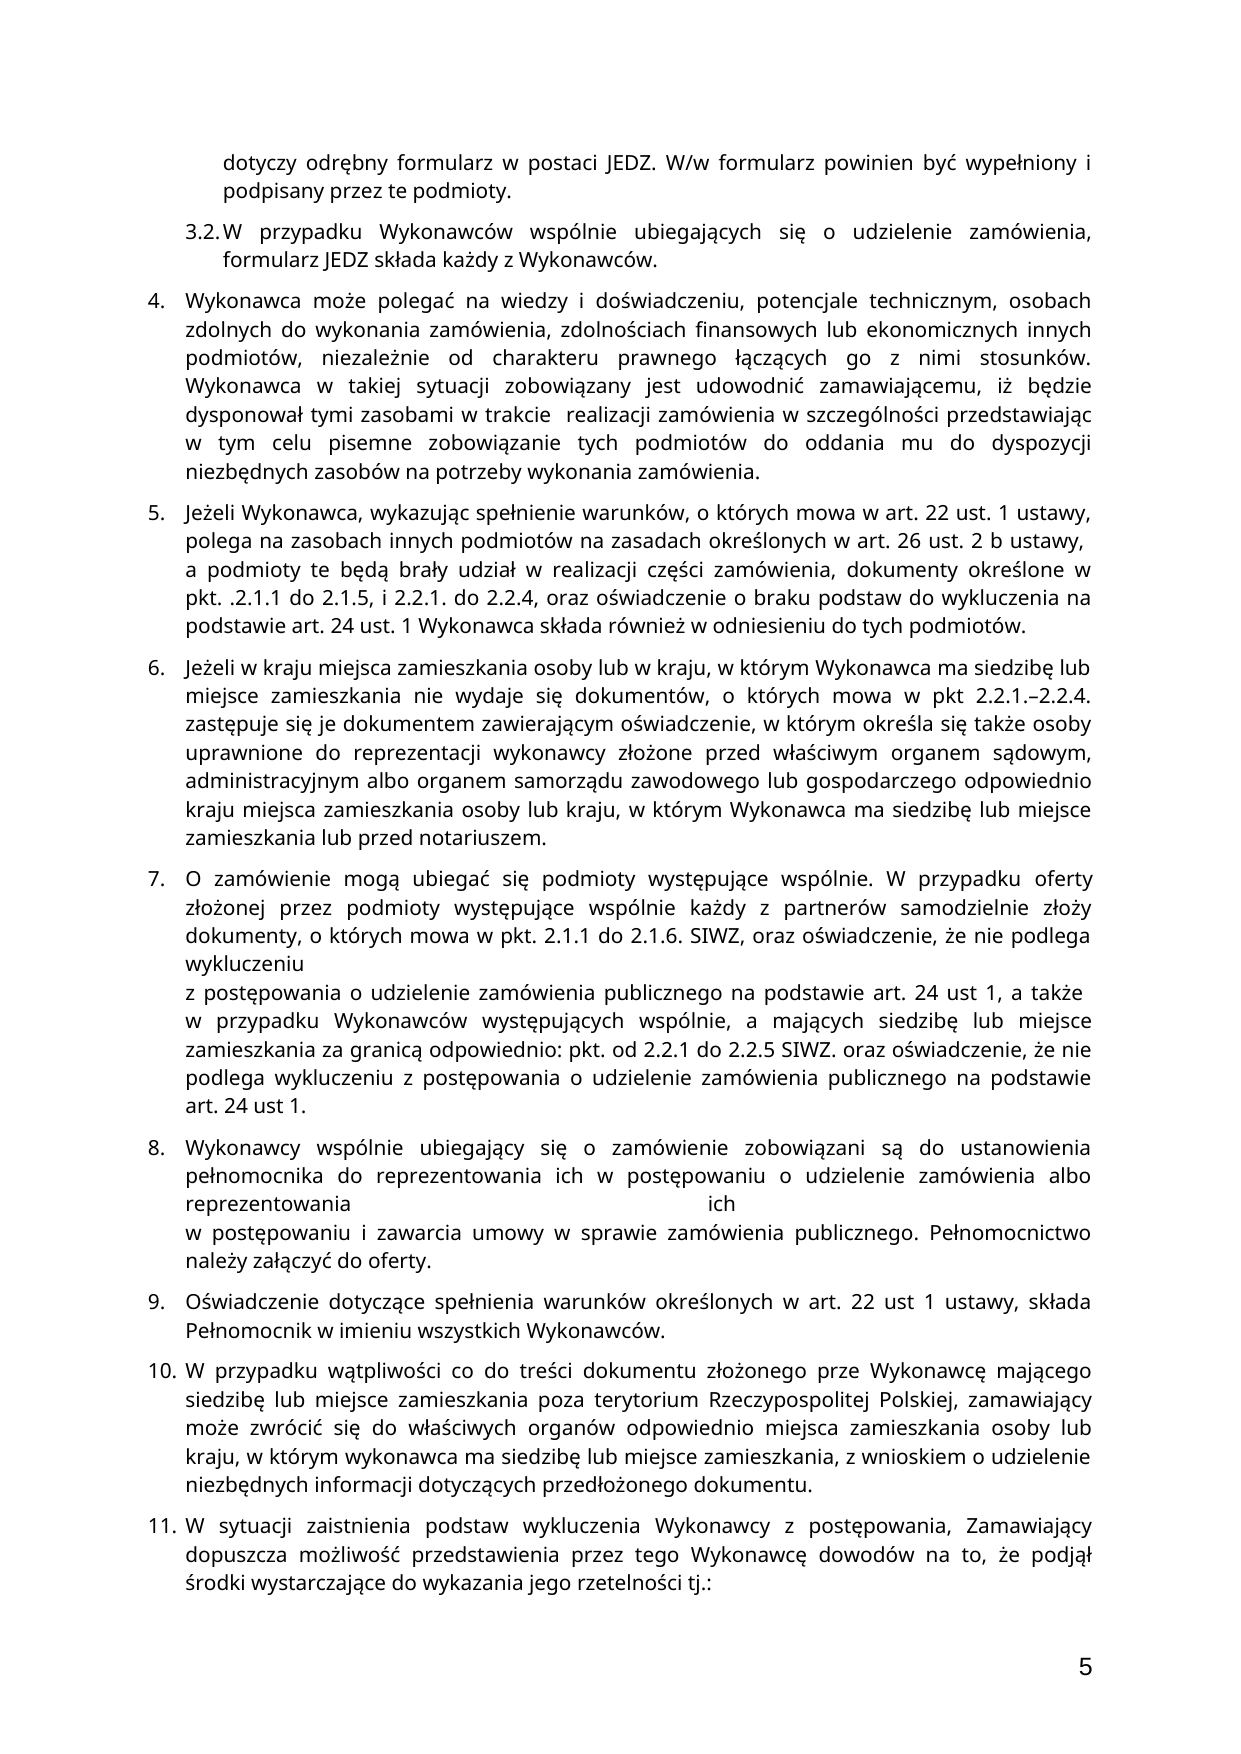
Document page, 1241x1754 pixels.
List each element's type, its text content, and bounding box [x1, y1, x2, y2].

list O zamówienie mogą ubiegać się podmioty występujące wspólnie. W przypadku oferty złożonej przez podmioty występujące wspólnie każdy z partnerów samodzielnie złoży dokumenty, o których mowa w pkt. 2.1.1 do 2.1.6. SIWZ, oraz oświadczenie, że nie podlega wykluczeniu z postępowania o udzielenie zamówienia publicznego na podstawie art. 24 ust także w przypadku Wykonawców występujących wspólnie, a mających siedzibę lub miejsce zamieszkania za granicą odpowiednio: pkt. od 2.2.1 do 2.2.5 SIWZ. oraz oświadczenie, że nie podlega wykluczeniu z postępowania o udzielenie zamówienia publicznego na podstawie art. 24 ust 1. [148, 864, 1093, 1120]
list Jeżeli w kraju miejsca zamieszkania osoby lub w kraju, w którym Wykonawca ma siedzibę lub miejsce zamieszkania nie wydaje się dokumentów, o których mowa w pkt 2.2.1.–2.2.4. zastępuje się je dokumentem zawierającym oświadczenie, w którym określa się także osoby uprawnione do reprezentacji wykonawcy złożone przed właściwym organem sądowym, administracyjnym albo organem samorządu zawodowego lub gospodarczego odpowiednio kraju miejsca zamieszkania osoby lub kraju, w którym Wykonawca ma siedzibę lub miejsce zamieszkania lub przed notariuszem. [148, 653, 1093, 852]
list Wykonawca może polegać na wiedzy i doświadczeniu, potencjale technicznym, osobach zdolnych do wykonania zamówienia, zdolnościach finansowych lub ekonomicznych innych podmiotów, niezależnie od charakteru prawnego łączących go z nimi stosunków. Wykonawca w takiej sytuacji zobowiązany jest udowodnić zamawiającemu, iż będzie dysponował tymi zasobami w trakcie realizacji zamówienia w szczególności przedstawiając w tym celu pisemne zobowiązanie tych podmiotów do oddania mu do dyspozycji niezbędnych zasobów na potrzeby wykonania zamówienia. [148, 286, 1093, 485]
list Oświadczenie dotyczące spełnienia warunków określonych w art. 22 ust 1 ustawy, składa Pełnomocnik w imieniu wszystkich Wykonawców. [148, 1287, 1093, 1344]
list W przypadku Wykonawców wspólnie ubiegających się o udzielenie zamówienia, formularz JEDZ składa każdy z Wykonawców. [185, 217, 1093, 274]
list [185, 148, 1093, 204]
list W sytuacji zaistnienia podstaw wykluczenia Wykonawcy z postępowania, Zamawiający dopuszcza możliwość przedstawienia przez tego Wykonawcę dowodów na to, że podjął środki wystarczające do wykazania jego rzetelności tj.: [148, 1511, 1093, 1597]
list Wykonawcy wspólnie ubiegający się o zamówienie zobowiązani są do ustanowienia pełnomocnika do reprezentowania ich w postępowaniu o udzielenie zamówienia albo reprezentowania ich w postępowaniu i zawarcia umowy w sprawie zamówienia publicznego. Pełnomocnictwo należy załączyć do oferty. [148, 1133, 1093, 1275]
list Jeżeli Wykonawca, wykazując spełnienie warunków, o których mowa w art. 22 ust. 1 ustawy, polega na zasobach innych podmiotów na zasadach określonych w art. 26 ust. 2 b ustawy, a podmioty te będą brały udział w realizacji części zamówienia, dokumenty określone w pkt. .2.1.1 do 2.1.5, i 2.2.1. do 2.2.4, oraz oświadczenie o braku podstaw do wykluczenia na podstawie art. 24 ust. 1 Wykonawca składa również w odniesieniu do tych podmiotów. [148, 498, 1093, 640]
list W przypadku wątpliwości co do treści dokumentu złożonego prze Wykonawcę mającego siedzibę lub miejsce zamieszkania poza terytorium Rzeczypospolitej Polskiej, zamawiający może zwrócić się do właściwych organów odpowiednio miejsca zamieszkania osoby lub kraju, w którym wykonawca ma siedzibę lub miejsce zamieszkania, z wnioskiem o udzielenie niezbędnych informacji dotyczących przedłożonego dokumentu. [148, 1357, 1093, 1499]
